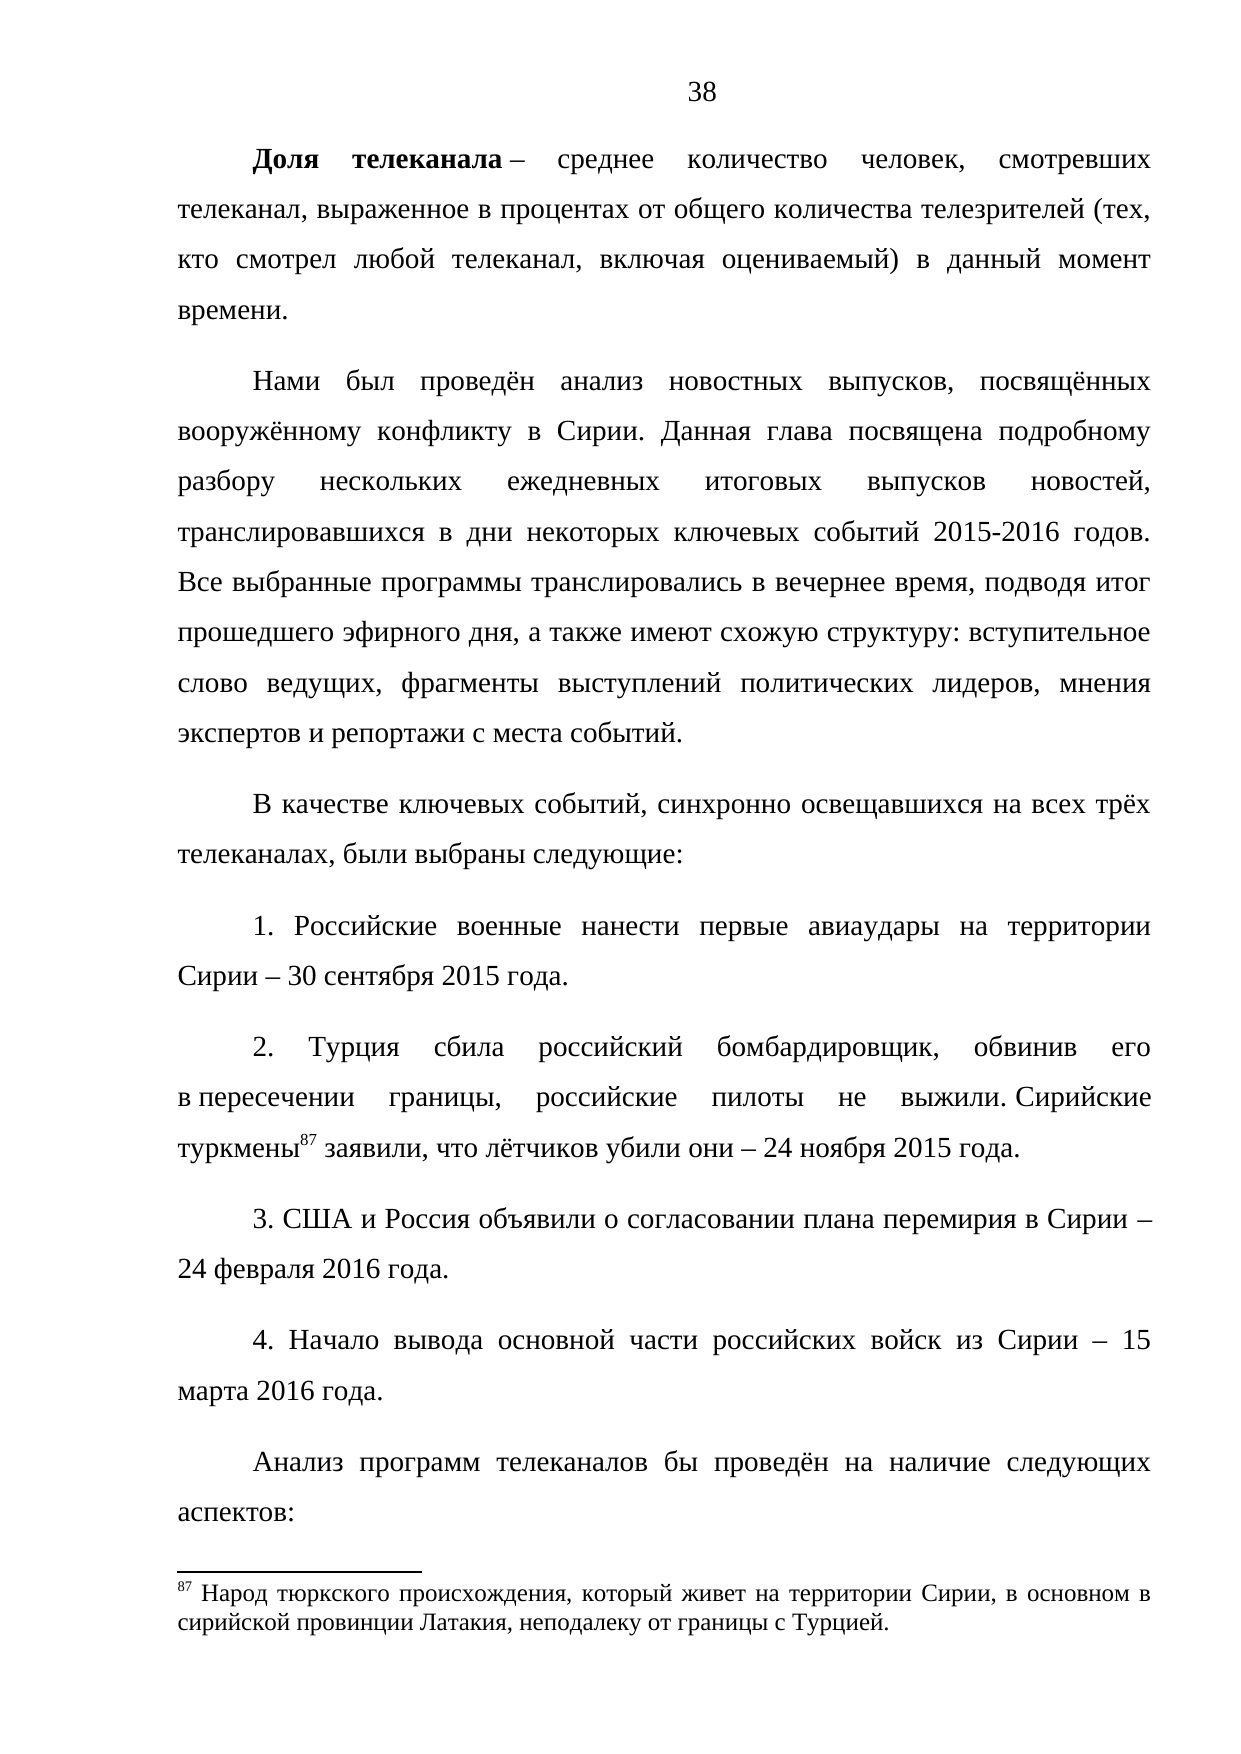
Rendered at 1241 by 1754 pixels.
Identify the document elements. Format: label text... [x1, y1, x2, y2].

text Нами был проведён анализ новостных выпусков, посвящённых вооружённому конфликту в Сирии. Данная глава посвящена подробному разбору нескольких ежедневных итоговых выпусков новостей, транслировавшихся в дни некоторых ключевых событий 2015-2016 годов. Все выбранные программы транслировались в вечернее время, подводя итог прошедшего эфирного дня, а также имеют схожую структуру: вступительное слово ведущих, фрагменты выступлений политических лидеров, мнения экспертов и репортажи с места событий. [177, 363, 1152, 749]
text В качестве ключевых событий, синхронно освещавшихся на всех трёх телеканалах, были выбраны следующие: [177, 786, 1152, 870]
text 2. Турция сбила российский бомбардировщик, обвинив его в пересечении границы, российские пилоты не выжили. Сирийские туркмены заявили, что лётчиков убили они – 24 ноября 2015 года. [177, 1029, 1152, 1163]
text 3. США и Россия объявили о согласовании плана перемирия в Сирии – 24 февраля 2016 года. [177, 1201, 1152, 1285]
text Доля телеканала – среднее количество человек, смотревших телеканал, выраженное в процентах от общего количества телезрителей (тех, кто смотрел любой телеканал, включая оцениваемый) в данный момент времени. [177, 141, 1152, 325]
text Анализ программ телеканалов бы проведён на наличие следующих аспектов: [177, 1444, 1152, 1528]
text 4. Начало вывода основной части российских войск из Сирии – 15 марта 2016 года. [177, 1322, 1152, 1406]
text 1. Российские военные нанести первые авиаудары на территории Сирии – 30 сентября 2015 года. [177, 908, 1152, 992]
